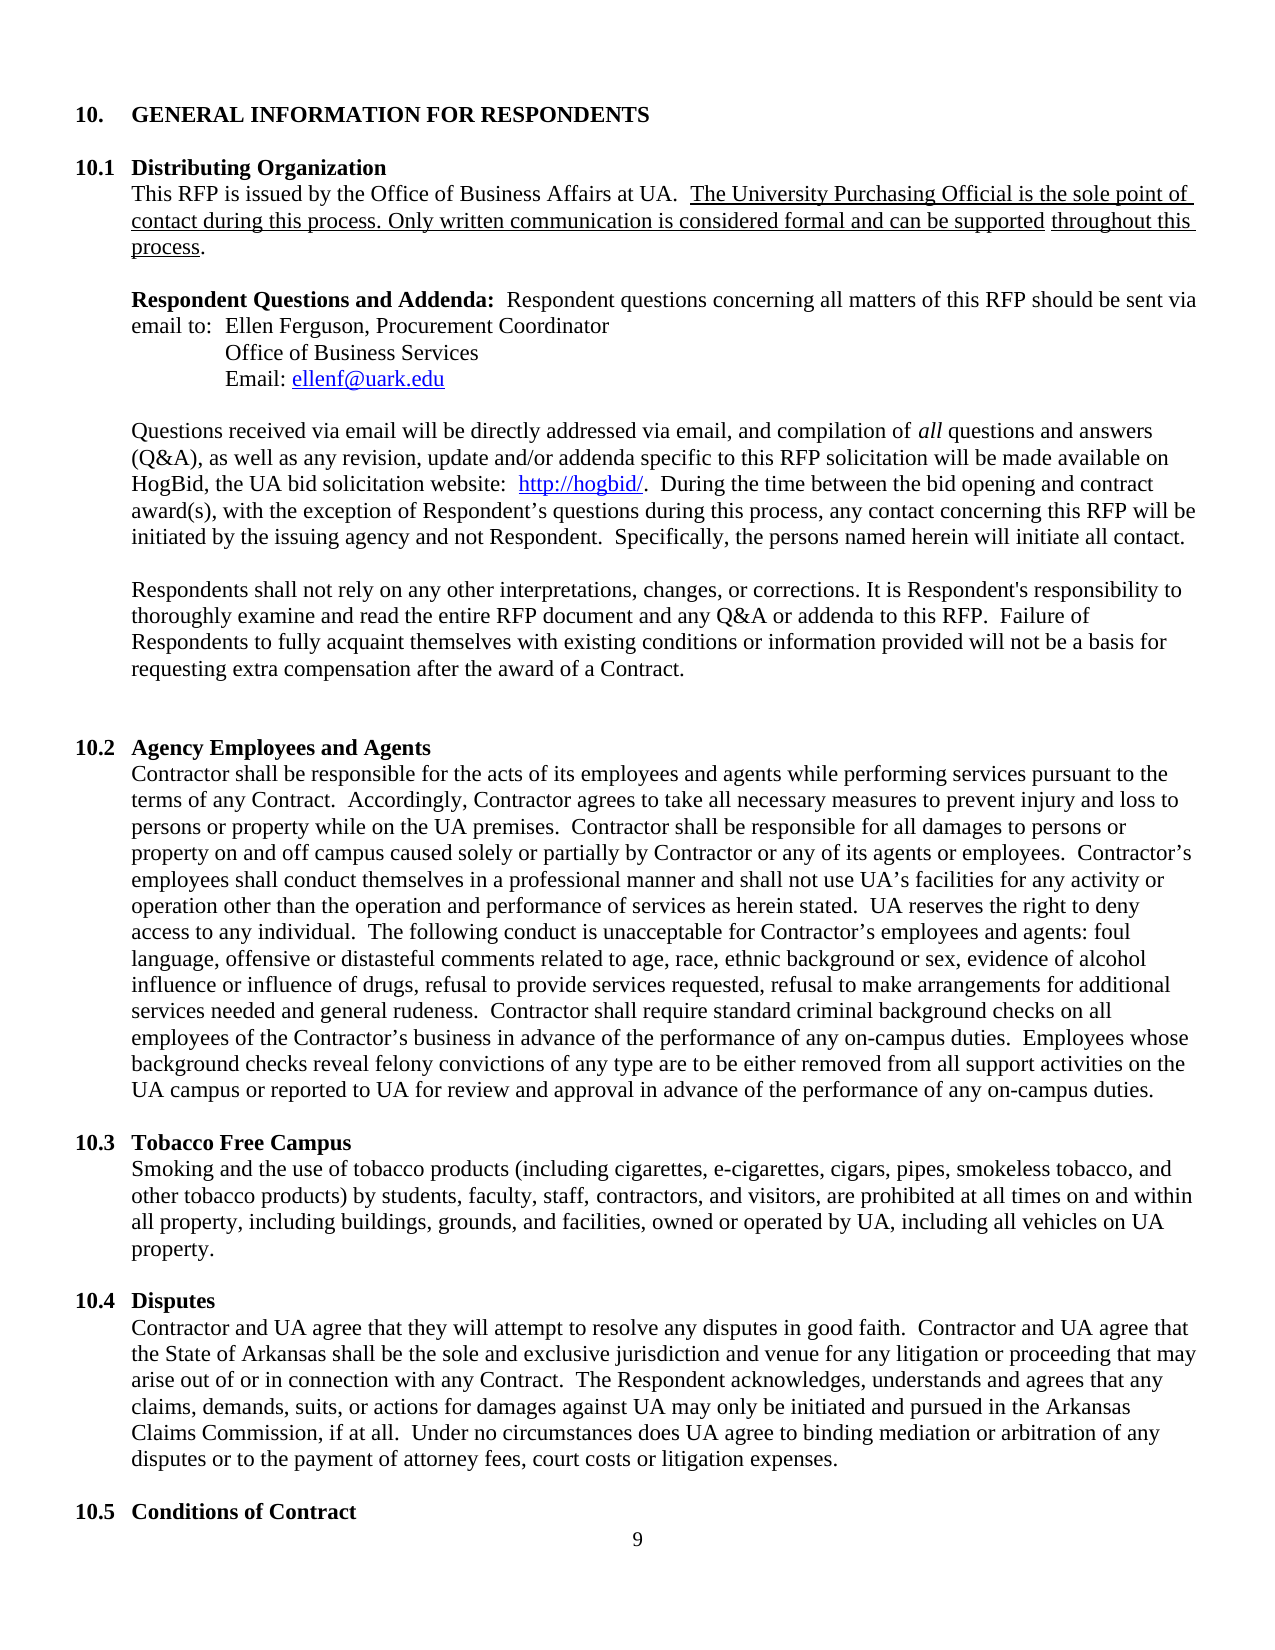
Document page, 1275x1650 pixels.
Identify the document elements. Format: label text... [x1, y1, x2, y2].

text 10.2 Agency Employees and Agents [75, 734, 1200, 760]
text 10. GENERAL INFORMATION FOR RESPONDENTS [75, 101, 1200, 128]
text Email: ellenf@uark.edu [131, 365, 1200, 391]
text 10.1 Distributing Organization [75, 154, 1200, 180]
text Smoking and the use of tobacco products (including cigarettes, e-cigarettes, cigars, pipes, smokeless tobacco, and other tobacco products) by students, faculty, staff, contractors, and visitors, are prohibited at all times on and within all property, including buildings, grounds, and facilities, owned or operated by UA, including all vehicles on UA property. [131, 1156, 1200, 1261]
text Office of Business Services [131, 338, 1200, 365]
text Questions received via email will be directly addressed via email, and compilation of all questions and answers (Q&A), as well as any revision, update and/or addenda specific to this RFP solicitation will be made available on HogBid, the UA bid solicitation website: http://hogbid/. During the time between the bid opening and contract award(s), with the exception of Respondent’s questions during this process, any contact concerning this RFP will be initiated by the issuing agency and not Respondent. Specifically, the persons named herein will initiate all contact. [75, 418, 1200, 549]
text This RFP is issued by the Office of Business Affairs at UA. The University Purchasing Official is the sole point of contact during this process. Only written communication is considered formal and can be supported throughout this process. [131, 180, 1200, 259]
text 10.5 Conditions of Contract [75, 1498, 1200, 1524]
text 10.3 Tobacco Free Campus [75, 1129, 1200, 1156]
text Contractor shall be responsible for the acts of its employees and agents while performing services pursuant to the terms of any Contract. Accordingly, Contractor agrees to take all necessary measures to prevent injury and loss to persons or property while on the UA premises. Contractor shall be responsible for all damages to persons or property on and off campus caused solely or partially by Contractor or any of its agents or employees. Contractor’s employees shall conduct themselves in a professional manner and shall not use UA’s facilities for any activity or operation other than the operation and performance of services as herein stated. UA reserves the right to deny access to any individual. The following conduct is unacceptable for Contractor’s employees and agents: foul language, offensive or distasteful comments related to age, race, ethnic background or sex, evidence of alcohol influence or influence of drugs, refusal to provide services requested, refusal to make arrangements for additional services needed and general rudeness. Contractor shall require standard criminal background checks on all employees of the Contractor’s business in advance of the performance of any on-campus duties. Employees whose background checks reveal felony convictions of any type are to be either removed from all support activities on the UA campus or reported to UA for review and approval in advance of the performance of any on-campus duties. [75, 760, 1200, 1103]
text Contractor and UA agree that they will attempt to resolve any disputes in good faith. Contractor and UA agree that the State of Arkansas shall be the sole and exclusive jurisdiction and venue for any litigation or proceeding that may arise out of or in connection with any Contract. The Respondent acknowledges, understands and agrees that any claims, demands, suits, or actions for damages against UA may only be initiated and pursued in the Arkansas Claims Commission, if at all. Under no circumstances does UA agree to binding mediation or arbitration of any disputes or to the payment of attorney fees, court costs or litigation expenses. [131, 1314, 1200, 1472]
text 10.4 Disputes [75, 1287, 1200, 1314]
text Respondents shall not rely on any other interpretations, changes, or corrections. It is Respondent's responsibility to thoroughly examine and read the entire RFP document and any Q&A or addenda to this RFP. Failure of Respondents to fully acquaint themselves with existing conditions or information provided will not be a basis for requesting extra compensation after the award of a Contract. [75, 576, 1200, 681]
text Respondent Questions and Addenda: Respondent questions concerning all matters of this RFP should be sent via email to: Ellen Ferguson, Procurement Coordinator [131, 286, 1200, 338]
